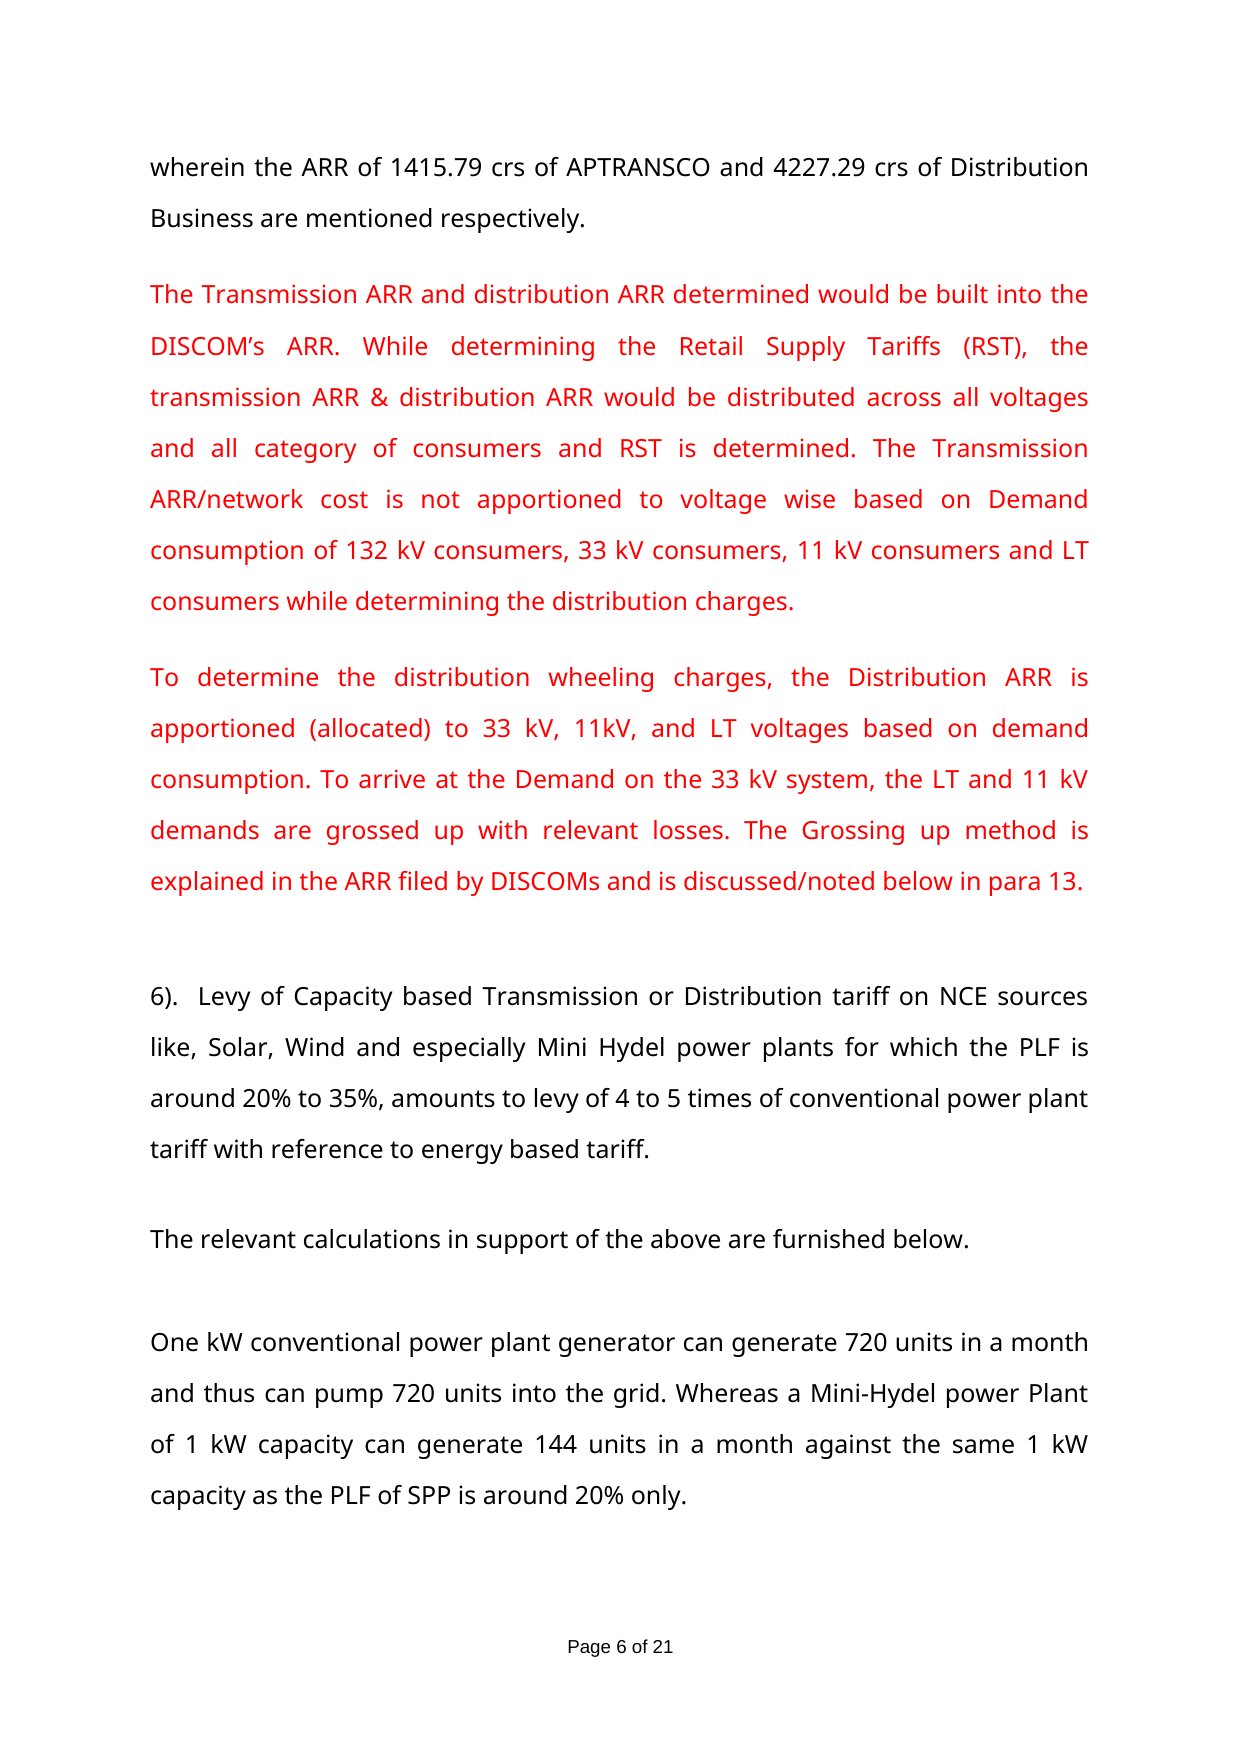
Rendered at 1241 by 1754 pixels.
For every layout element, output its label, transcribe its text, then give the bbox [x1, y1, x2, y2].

text One kW conventional power plant generator can generate 720 units in a month and thus can pump 720 units into the grid. Whereas a Mini-Hydel power Plant of 1 kW capacity can generate 144 units in a month against the same 1 kW capacity as the PLF of SPP is around 20% only. [150, 1324, 1090, 1511]
text The Transmission ARR and distribution ARR determined would be built into the DISCOM’s ARR. While determining the Retail Supply Tariffs (RST), the transmission ARR & distribution ARR would be distributed across all voltages and all category of consumers and RST is determined. The Transmission ARR/network cost is not apportioned to voltage wise based on Demand consumption of 132 kV consumers, 33 kV consumers, 11 kV consumers and LT consumers while determining the distribution charges. [150, 277, 1090, 617]
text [150, 150, 1090, 235]
text To determine the distribution wheeling charges, the Distribution ARR is apportioned (allocated) to 33 kV, 11kV, and LT voltages based on demand consumption. To arrive at the Demand on the 33 kV system, the LT and 11 kV demands are grossed up with relevant losses. The Grossing up method is explained in the ARR filed by DISCOMs and is discussed/noted below in para 13. [150, 659, 1090, 898]
text 6). Levy of Capacity based Transmission or Distribution tariff on NCE sources like, Solar, Wind and especially Mini Hydel power plants for which the PLF is around 20% to 35%, amounts to levy of 4 to 5 times of conventional power plant tariff with reference to energy based tariff. [150, 979, 1090, 1166]
text The relevant calculations in support of the above are furnished below. [150, 1222, 1090, 1256]
